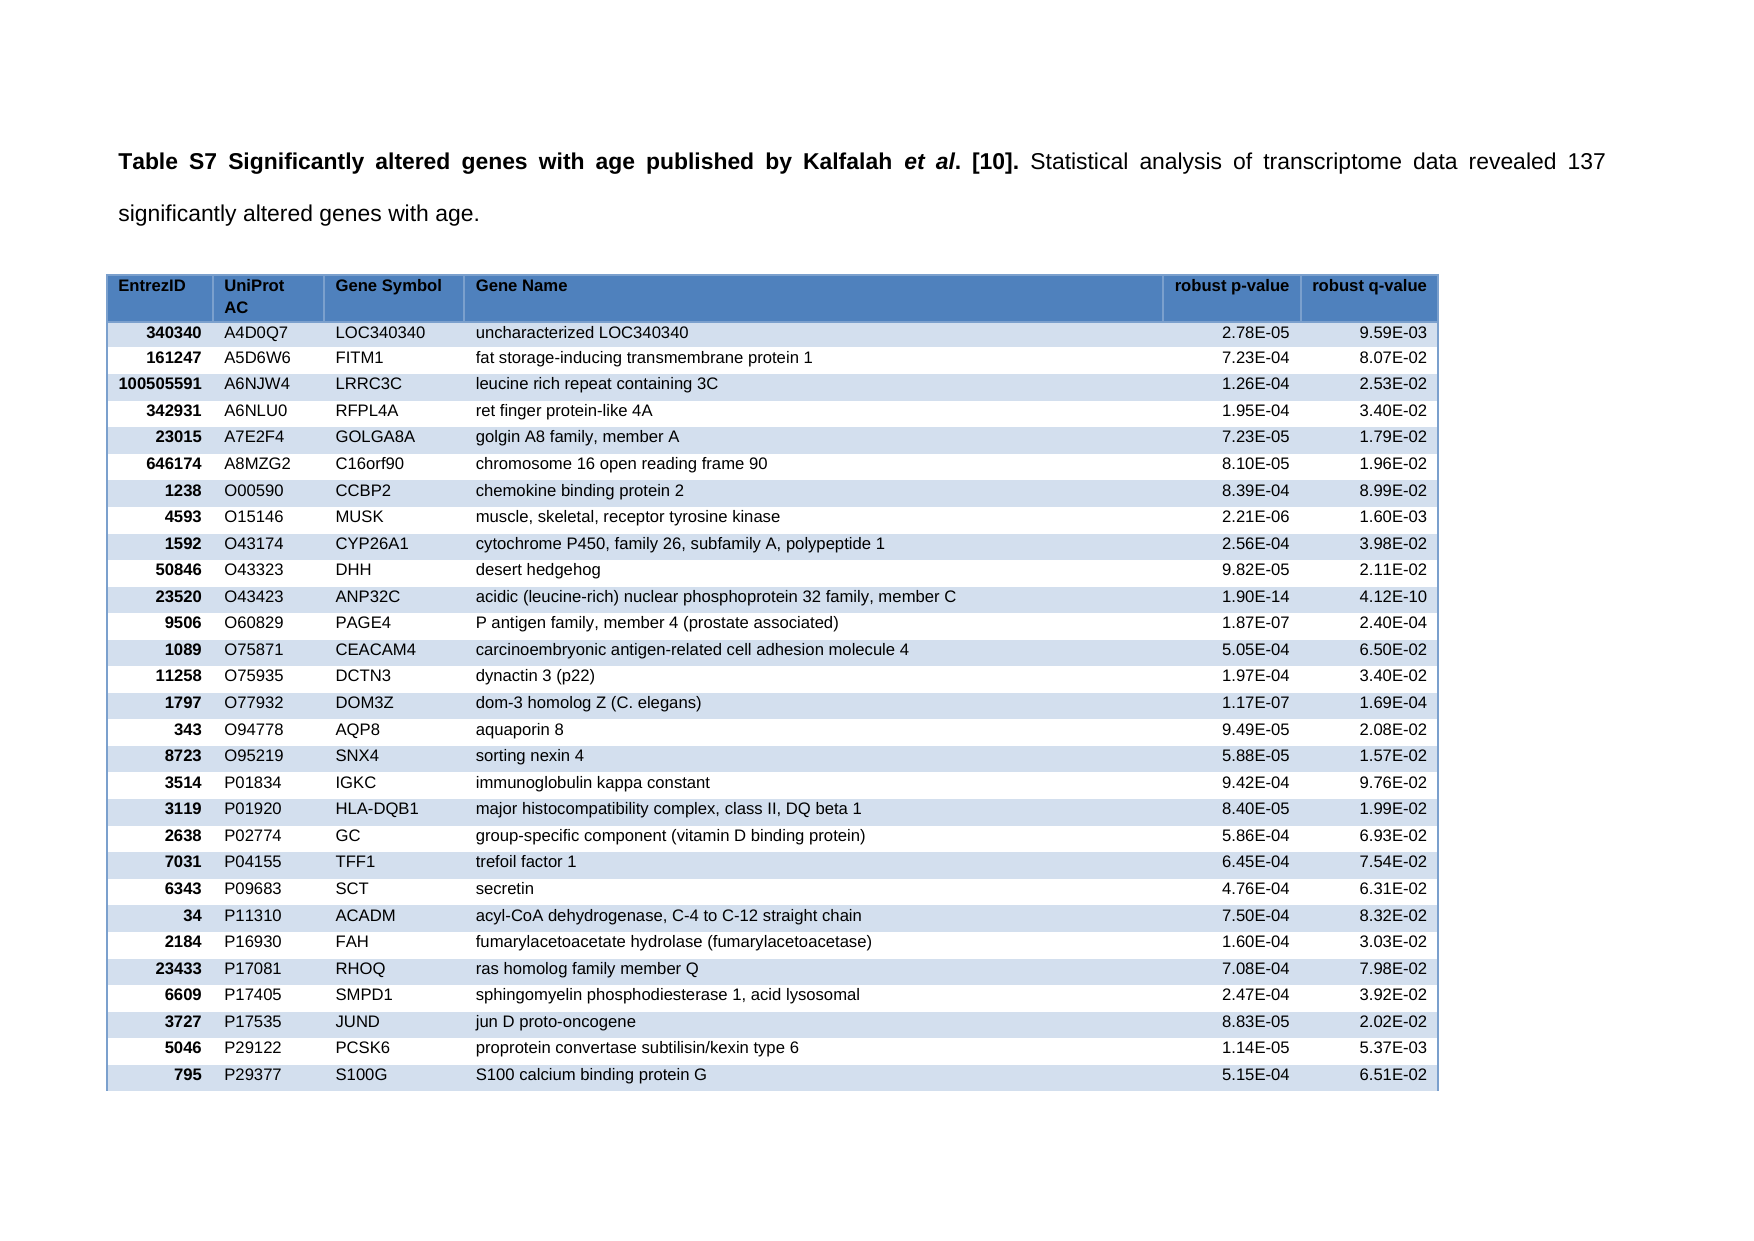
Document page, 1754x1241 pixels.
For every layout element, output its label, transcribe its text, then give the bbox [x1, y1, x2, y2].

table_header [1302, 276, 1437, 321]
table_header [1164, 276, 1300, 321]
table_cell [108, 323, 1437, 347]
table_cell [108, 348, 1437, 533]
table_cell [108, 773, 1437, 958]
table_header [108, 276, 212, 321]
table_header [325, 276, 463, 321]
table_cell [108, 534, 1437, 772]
text Table S7 Significantly altered genes with age published by Kalfalah et al. [10]. Statistical analysis of transcriptome data revealed 137 significantly altered genes with age. [118, 148, 1606, 227]
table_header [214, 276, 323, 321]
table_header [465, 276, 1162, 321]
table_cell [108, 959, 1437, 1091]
